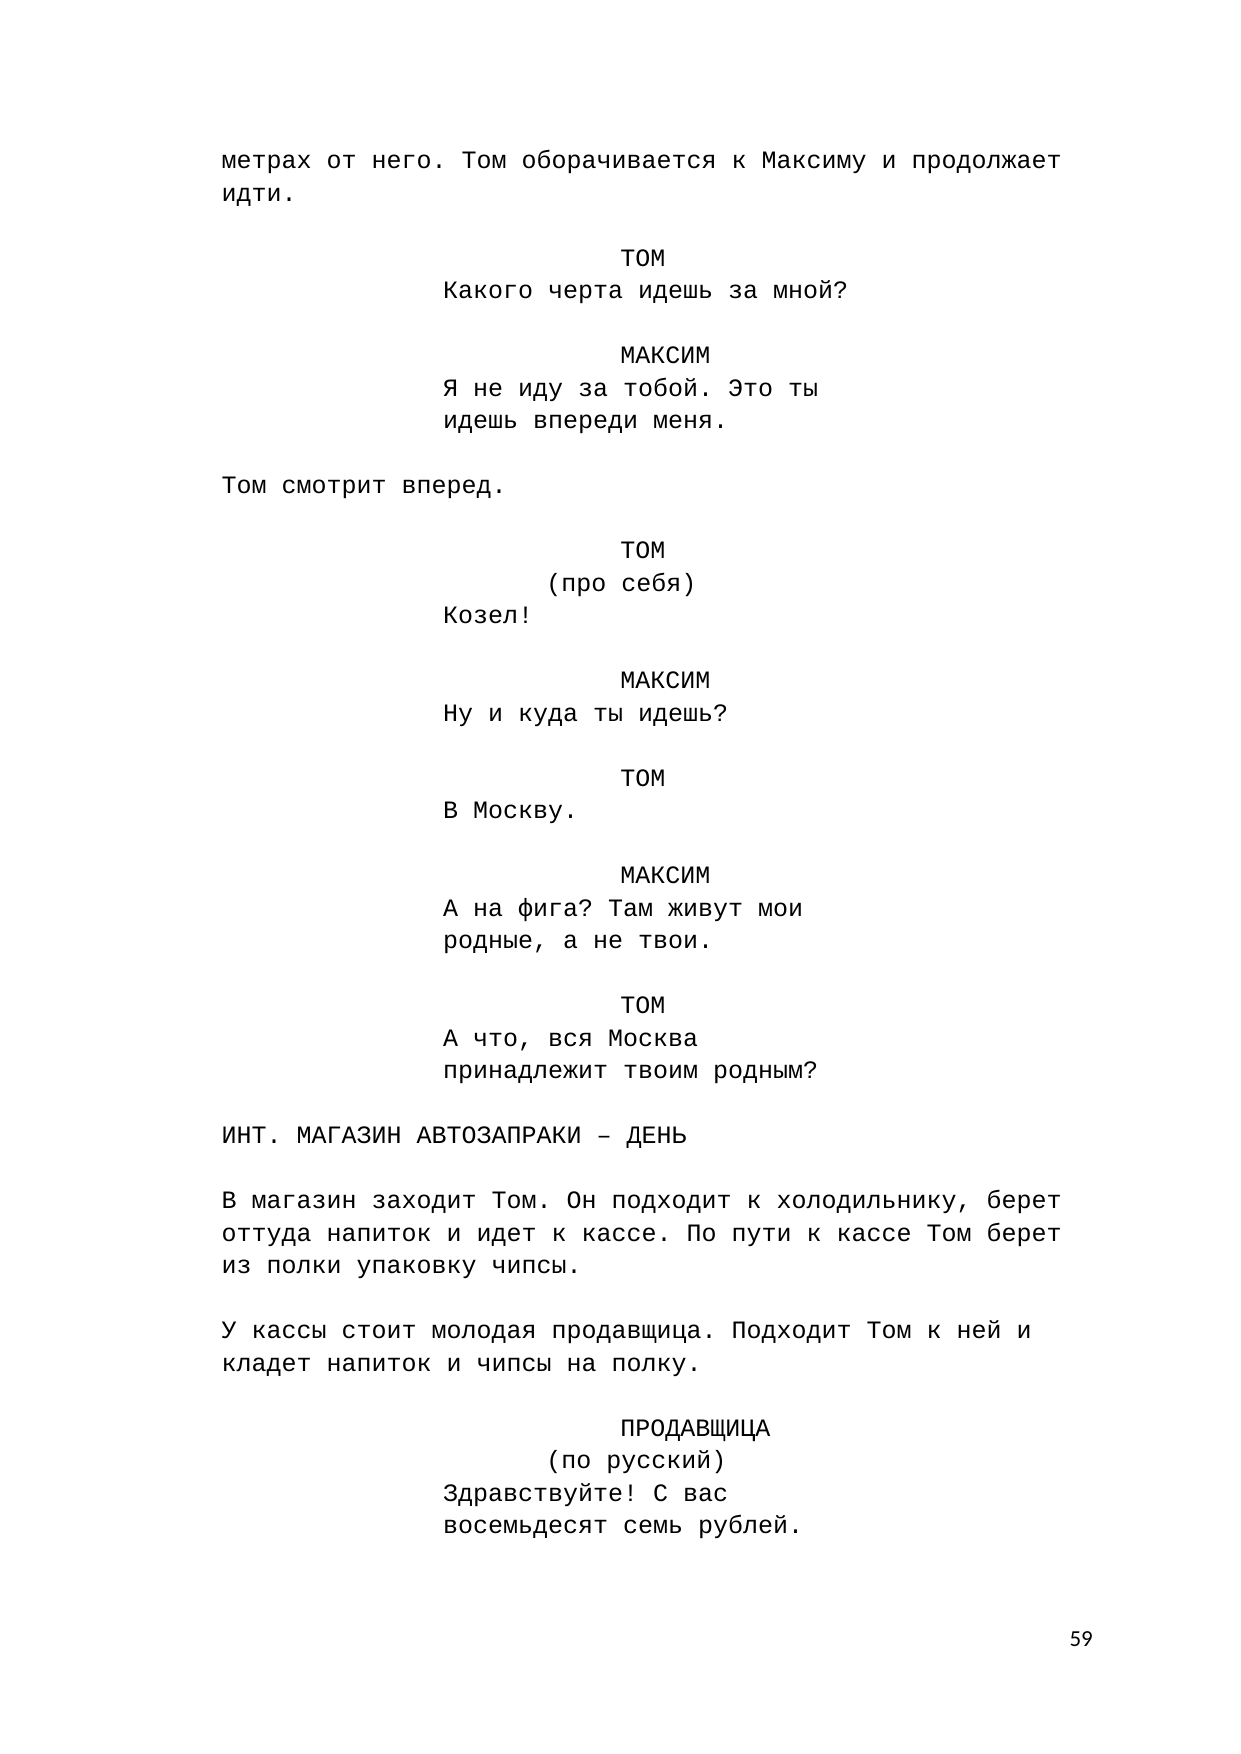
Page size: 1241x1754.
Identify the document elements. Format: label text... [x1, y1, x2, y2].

text МАКСИМ [620, 343, 1092, 371]
text Ну и куда ты идешь? [443, 700, 871, 728]
text ТОМ [620, 765, 1092, 793]
text Я не иду за тобой. Это ты идешь впереди меня. [443, 375, 871, 436]
text ТОМ [620, 245, 1092, 273]
text В магазин заходит Том. Он подходит к холодильнику, берет оттуда напиток и идет к кассе. По пути к кассе Том берет из полки упаковку чипсы. [221, 1188, 1092, 1281]
text Какого черта идешь за мной? [443, 278, 871, 306]
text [221, 148, 1092, 208]
text Здравствуйте! С вас восемьдесят семь рублей. [443, 1480, 871, 1541]
text У кассы стоит молодая продавщица. Подходит Том к ней и кладет напиток и чипсы на полку. [221, 1318, 1092, 1378]
text (по русский) [546, 1448, 827, 1476]
text А на фига? Там живут мои родные, а не твои. [443, 895, 871, 956]
text МАКСИМ [620, 668, 1092, 696]
text Козел! [443, 603, 871, 631]
text В Москву. [443, 798, 871, 826]
text (про себя) [546, 570, 827, 598]
text ТОМ [620, 993, 1092, 1021]
text А что, вся Москва принадлежит твоим родным? [443, 1025, 871, 1086]
text МАКСИМ [620, 863, 1092, 891]
text ТОМ [620, 538, 1092, 566]
text Том смотрит вперед. [221, 473, 1092, 501]
text ПРОДАВЩИЦА [620, 1415, 1092, 1443]
text ИНТ. МАГАЗИН АВТОЗАПРАКИ – ДЕНЬ [221, 1123, 1092, 1151]
